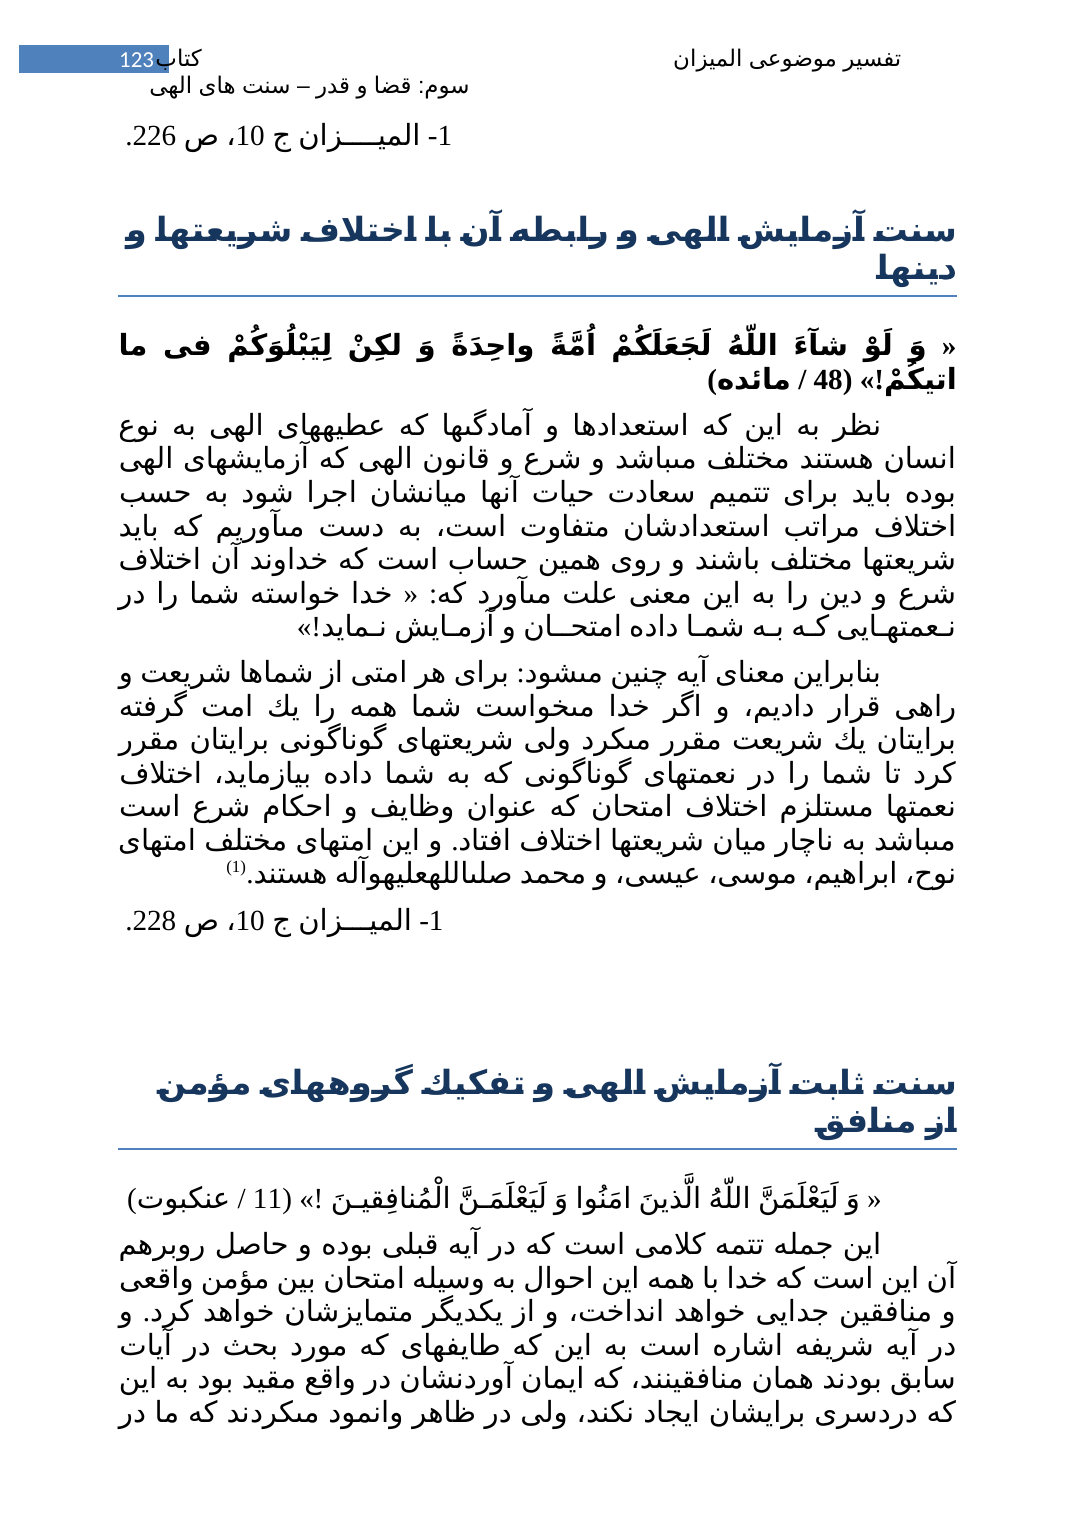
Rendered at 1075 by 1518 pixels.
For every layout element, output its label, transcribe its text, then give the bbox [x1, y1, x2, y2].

text « وَ لَيَعْلَمَنَّ اللّهُ الَّذينَ امَنُوا وَ لَيَعْلَمَـنَّ الْمُنافِقيـنَ !» (11 / عنكبوت) [118, 1181, 957, 1215]
text 1- الميــــزان ج 10، ص 226. [118, 118, 957, 152]
text نظر به اين كه استعدادها و آمادگى‏ها كه عطيه‏هاى الهى به نوع انسان هستند مختلف مى‏باشد و شرع و قانون الهى كه آزمايش‏هاى الهى بوده بايد براى تتميم سعادت حيات آن‏ها ميانشان اجرا شود به حسب اختلاف مراتب استعدادشان متفاوت است، به دست مى‏آوريم كه بايد شريعت‏ها مختلف باشند و روى همين حساب است كه خداوند آن اختلاف شرع و دين را به اين معنى علت مى‏آورد كه: « خدا خواسته شما را در نـعمت‏هـايى كـه بـه شمـا داده امتحــان و آزمـايش نـمايد!» [118, 408, 957, 643]
subtitle سنت آزمايش الهى و رابطه آن با اختلاف شريعت‏ها و دين‏ها [118, 210, 957, 295]
text 1- الميـــزان ج 10، ص 228. [118, 903, 957, 936]
subtitle سنت ثابت آزمايش الهى و تفكيك گروه‏هاى مؤمن از منافق [118, 1063, 957, 1148]
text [118, 1227, 957, 1428]
text « وَ لَوْ شآءَ اللّهُ لَجَعَلَكُمْ اُمَّةً واحِدَةً وَ لكِنْ لِيَبْلُوَكُمْ فى ما اتيكُمْ!» (48 / مائده) [118, 328, 957, 396]
text بنابراين معناى آيه چنين مى‏شود: براى هر امتى از شماها شريعت و راهى قرار داديم، و اگر خدا مى‏خواست شما همه را يك امت گرفته برايتان يك شريعت مقرر مى‏كرد ولى شريعت‏هاى گوناگونى برايتان مقرر كرد تا شما را در نعمت‏هاى گوناگونى كه به شما داده بيازمايد، اختلاف نعمت‏ها مستلزم اختلاف امتحان كه عنوان وظايف و احكام شرع است مى‏باشد به ناچار ميان شريعت‏ها اختلاف افتاد. و اين امت‏هاى مختلف امت‏هاى نوح، ابراهيم، موسى، عيسى، و محمد صلى‏الله‏عليه‏و‏آله هستند.(1) [118, 655, 957, 890]
